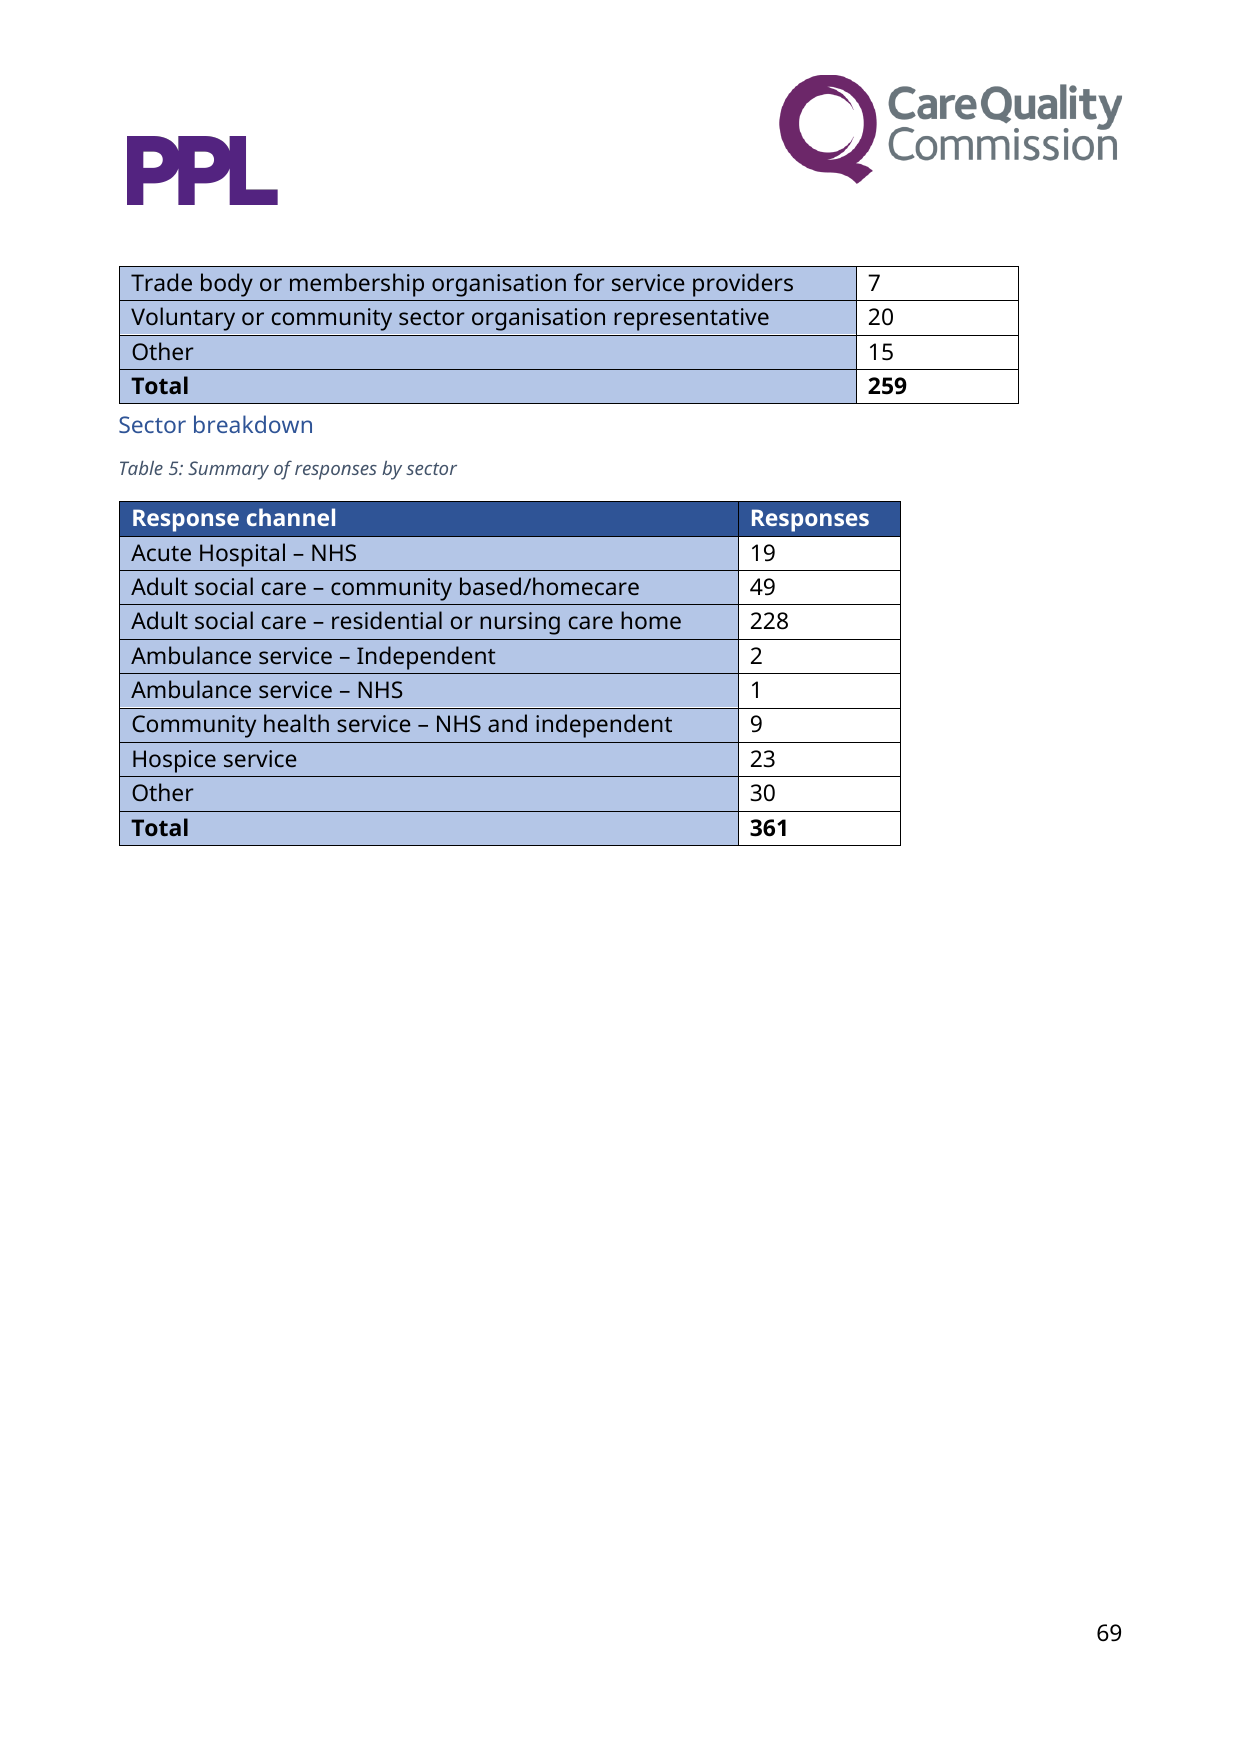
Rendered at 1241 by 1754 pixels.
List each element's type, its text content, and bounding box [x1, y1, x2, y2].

table_cell 30 [739, 777, 900, 811]
table_cell Hospice service [120, 743, 738, 776]
table_cell Adult social care – residential or nursing care home [120, 605, 738, 639]
table_cell 7 [857, 267, 1018, 300]
table_cell Other [120, 777, 738, 811]
table_cell 20 [857, 301, 1018, 334]
picture [779, 75, 1123, 184]
subtitle Sector breakdown [118, 408, 1122, 440]
table_cell 259 [857, 370, 1018, 403]
table_header Response channel [120, 502, 738, 536]
table_cell Total [120, 812, 738, 845]
picture [127, 136, 278, 205]
table_cell 1 [739, 674, 900, 707]
table_cell Voluntary or community sector organisation representative [120, 301, 856, 334]
table_cell 15 [857, 336, 1018, 369]
table_cell 2 [739, 640, 900, 673]
text Table 5: Summary of responses by sector [118, 455, 1122, 480]
table_cell 19 [739, 537, 900, 570]
table_cell Community health service – NHS and independent [120, 709, 738, 742]
table_cell Adult social care – community based/homecare [120, 571, 738, 604]
table_header Responses [739, 502, 900, 536]
table_cell Ambulance service – Independent [120, 640, 738, 673]
table_cell 361 [739, 812, 900, 845]
table_cell 9 [739, 709, 900, 742]
table_cell Ambulance service – NHS [120, 674, 738, 707]
table_cell Acute Hospital – NHS [120, 537, 738, 570]
table_cell Trade body or membership organisation for service providers [120, 267, 856, 300]
table_cell 49 [739, 571, 900, 604]
table_cell Total [120, 370, 856, 403]
table_cell 228 [739, 605, 900, 639]
table_cell Other [120, 336, 856, 369]
table_cell 23 [739, 743, 900, 776]
